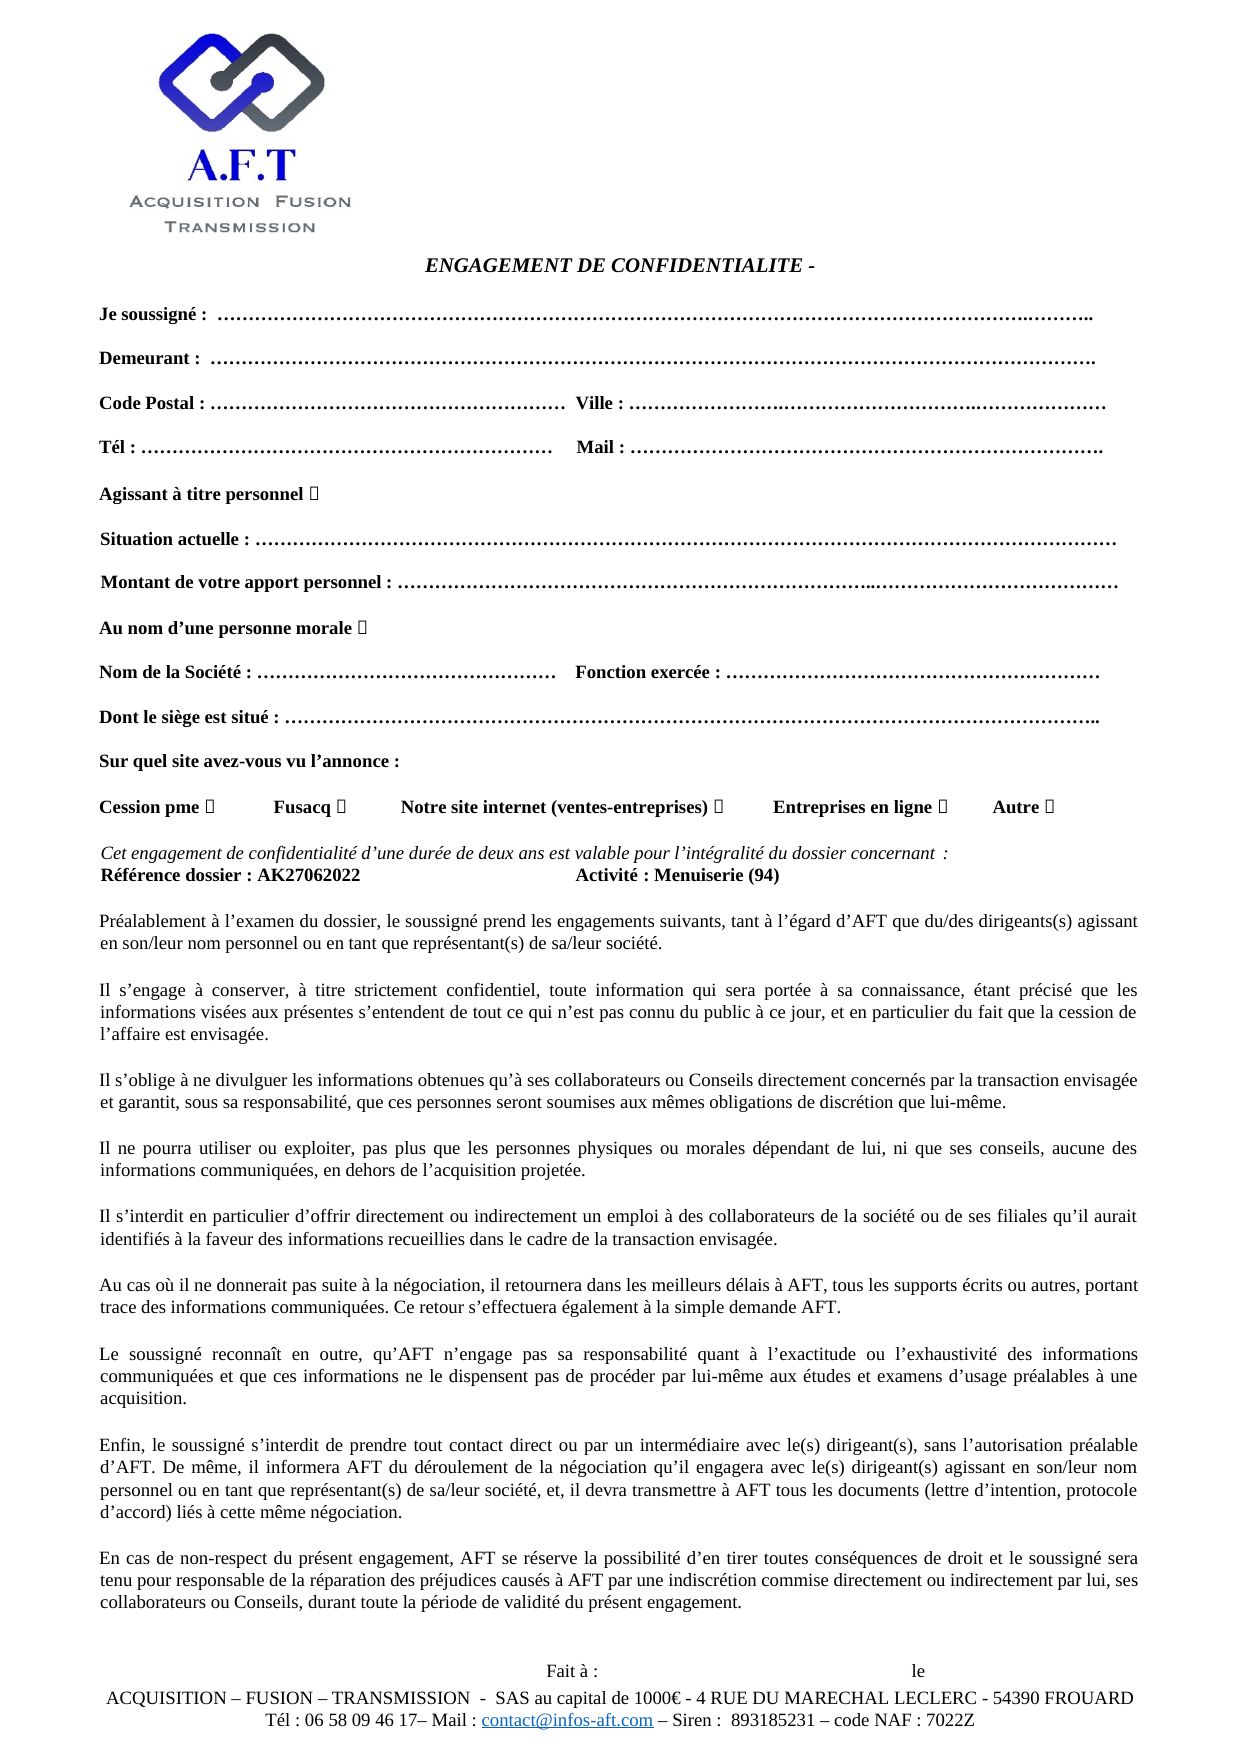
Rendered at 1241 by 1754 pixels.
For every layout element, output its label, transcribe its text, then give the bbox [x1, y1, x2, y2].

text Au nom d’une personne morale  [99, 614, 1140, 640]
text Il s’engage à conserver, à titre strictement confidentiel, toute information qui sera portée à sa connaissance, étant précisé que les informations visées aux présentes s’entendent de tout ce qui n’est pas connu du public à ce jour, et en particulier du fait que la cession de l’affaire est envisagée. [99, 978, 1140, 1044]
text Dont le siège est situé : ………………………………………………………………………………………………………………….. [99, 706, 1140, 727]
text Tél : ………………………………………………………… Mail : …………………………………………………………………. [99, 436, 1140, 458]
text Montant de votre apport personnel : …………………………………………………………………..………………………………… [100, 571, 1140, 593]
text Sur quel site avez-vous vu l’annonce : [99, 750, 1140, 771]
text Code Postal : ………………………………………………… Ville : …………………….………………………….………………… [99, 392, 1140, 414]
text Situation actuelle : ………………………………………………………………………………………………………………………… [99, 528, 1140, 549]
text Préalablement à l’examen du dossier, le soussigné prend les engagements suivants, tant à l’égard d’AFT que du/des dirigeants(s) agissant en son/leur nom personnel ou en tant que représentant(s) de sa/leur société. [99, 910, 1140, 954]
text Il s’oblige à ne divulguer les informations obtenues qu’à ses collaborateurs ou Conseils directement concernés par la transaction envisagée et garantit, sous sa responsabilité, que ces personnes seront soumises aux mêmes obligations de discrétion que lui-même. [99, 1069, 1140, 1112]
text Cession pme  Fusacq  Notre site internet (ventes-entreprises)  Entreprises en ligne  Autre  [99, 794, 1140, 819]
text Enfin, le soussigné s’interdit de prendre tout contact direct ou par un intermédiaire avec le(s) dirigeant(s), sans l’autorisation préalable d’AFT. De même, il informera AFT du déroulement de la négociation qu’il engagera avec le(s) dirigeant(s) agissant en son/leur nom personnel ou en tant que représentant(s) de sa/leur société, et, il devra transmettre à AFT tous les documents (lettre d’intention, protocole d’accord) liés à cette même négociation. [99, 1434, 1140, 1522]
text Il ne pourra utiliser ou exploiter, pas plus que les personnes physiques ou morales dépendant de lui, ni que ses conseils, aucune des informations communiquées, en dehors de l’acquisition projetée. [99, 1137, 1140, 1181]
text Au cas où il ne donnerait pas suite à la négociation, il retournera dans les meilleurs délais à AFT, tous les supports écrits ou autres, portant trace des informations communiquées. Ce retour s’effectuera également à la simple demande AFT. [99, 1273, 1140, 1317]
text Cet engagement de confidentialité d’une durée de deux ans est valable pour l’intégralité du dossier concernant : [100, 842, 1140, 863]
text Il s’interdit en particulier d’offrir directement ou indirectement un emploi à des collaborateurs de la société ou de ses filiales qu’il aurait identifiés à la faveur des informations recueillies dans le cadre de la transaction envisagée. [99, 1205, 1140, 1249]
text Agissant à titre personnel  [99, 481, 1140, 506]
text Le soussigné reconnaît en outre, qu’AFT n’engage pas sa responsabilité quant à l’exactitude ou l’exhaustivité des informations communiquées et que ces informations ne le dispensent pas de procéder par lui-même aux études et examens d’usage préalables à une acquisition. [99, 1343, 1140, 1408]
text ENGAGEMENT DE CONFIDENTIALITE - [100, 253, 1140, 277]
text Demeurant : ……………………………………………………………………………………………………………………………. [99, 347, 1140, 368]
text Référence dossier : AK27062022 Activité : Menuiserie (94) [100, 863, 1140, 885]
text Fait à : le [99, 1660, 1140, 1682]
text Nom de la Société : ………………………………………… Fonction exercée : …………………………………………………… [99, 661, 1140, 683]
text En cas de non-respect du présent engagement, AFT se réserve la possibilité d’en tirer toutes conséquences de droit et le soussigné sera tenu pour responsable de la réparation des préjudices causés à AFT par une indiscrétion commise directement ou indirectement par lui, ses collaborateurs ou Conseils, durant toute la période de validité du présent engagement. [99, 1547, 1140, 1613]
text Je soussigné : ………………………………………………………………………………………………………………….……….. [99, 303, 1140, 324]
picture [111, 21, 370, 250]
